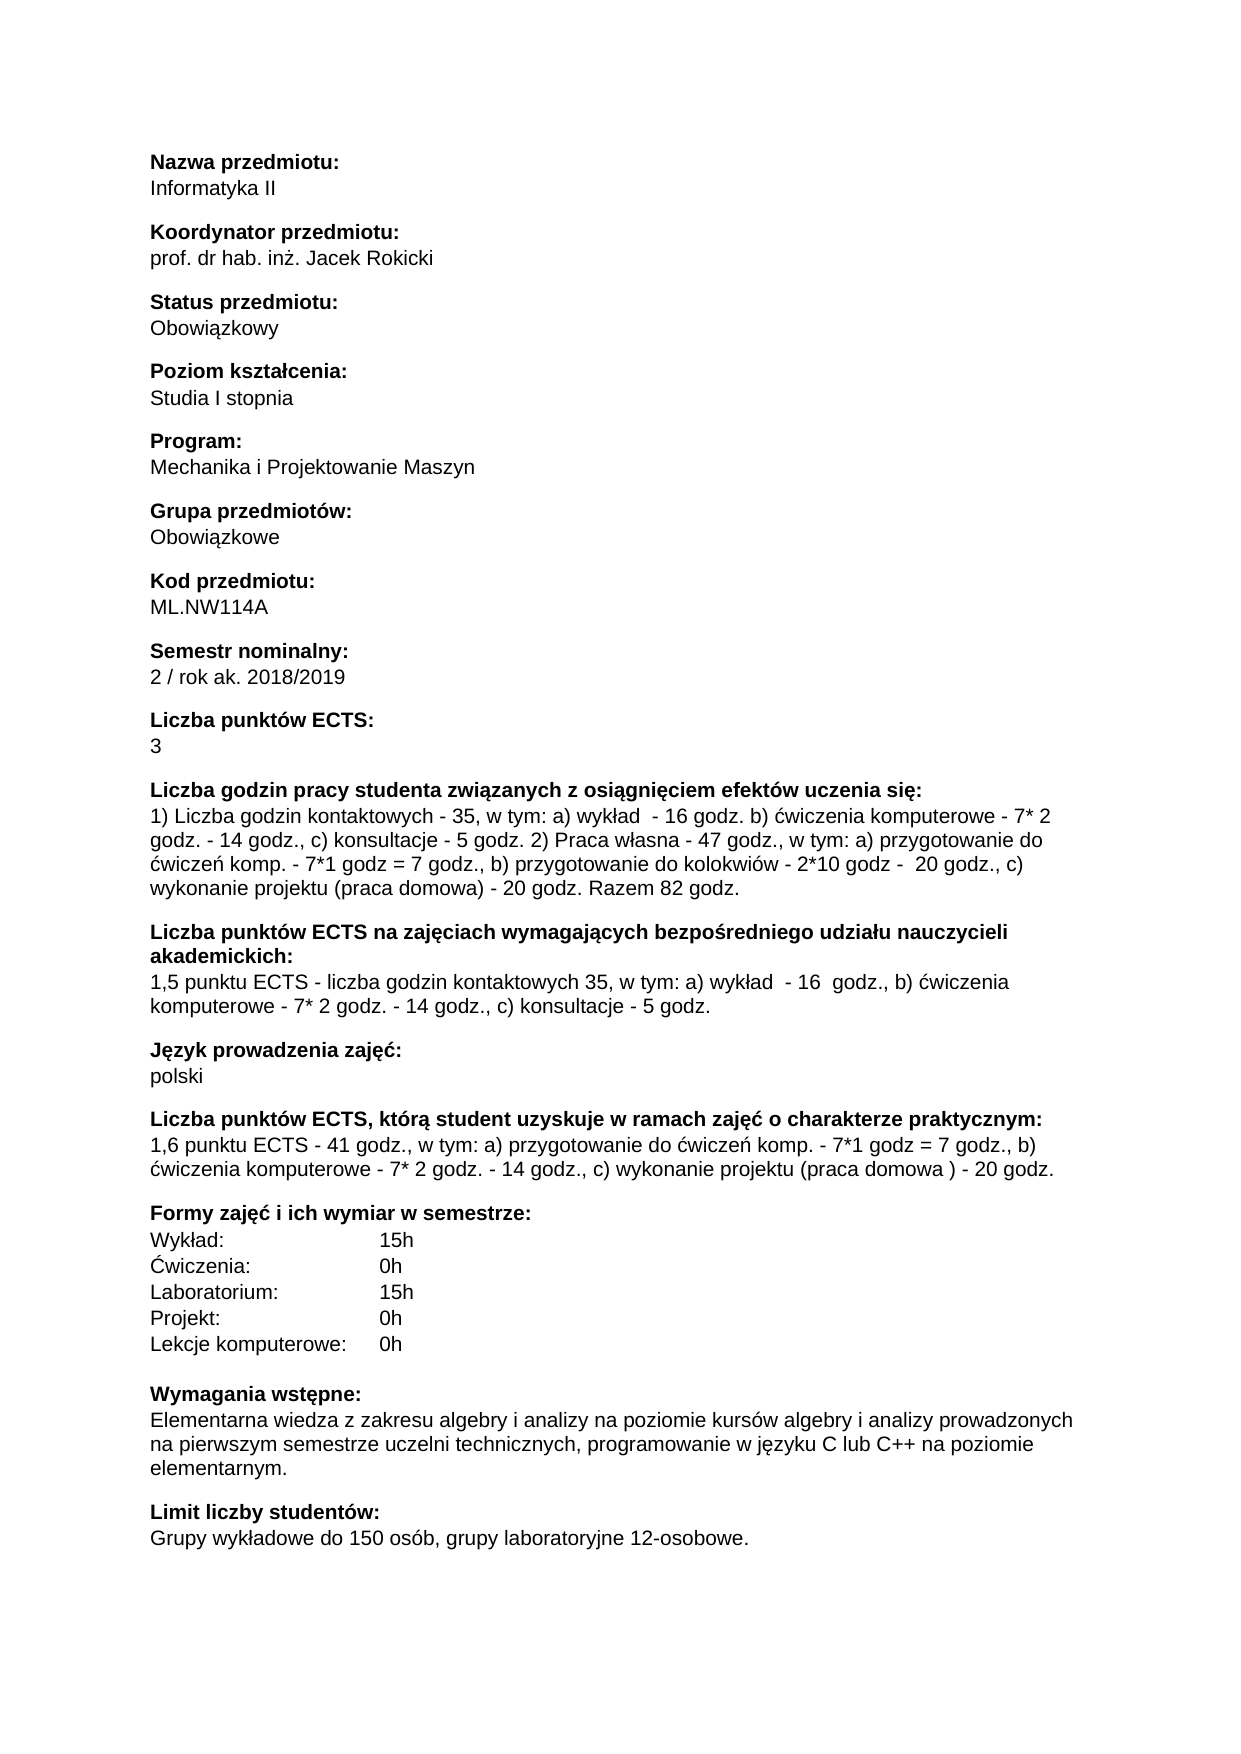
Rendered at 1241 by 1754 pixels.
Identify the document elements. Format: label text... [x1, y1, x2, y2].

text ML.NW114A [150, 595, 1090, 619]
text Liczba punktów ECTS: [150, 708, 1090, 732]
text prof. dr hab. inż. Jacek Rokicki [150, 246, 1090, 270]
text 3 [150, 734, 1090, 758]
text Wymagania wstępne: [150, 1382, 1090, 1406]
text Limit liczby studentów: [150, 1499, 1090, 1523]
table_cell Lekcje komputerowe: [140, 1332, 367, 1356]
text Grupa przedmiotów: [150, 499, 1090, 523]
table_cell 0h [369, 1304, 597, 1330]
text 1,6 punktu ECTS - 41 godz., w tym: a) przygotowanie do ćwiczeń komp. - 7*1 godz = 7 godz., b) ćwiczenia komputerowe - 7* 2 godz. - 14 godz., c) wykonanie projektu (praca domowa ) - 20 godz. [150, 1133, 1090, 1181]
text Informatyka II [150, 176, 1090, 200]
table_cell Laboratorium: [140, 1280, 367, 1304]
text 1) Liczba godzin kontaktowych - 35, w tym: a) wykład - 16 godz. b) ćwiczenia komputerowe - 7* 2 godz. - 14 godz., c) konsultacje - 5 godz. 2) Praca własna - 47 godz., w tym: a) przygotowanie do ćwiczeń komp. - 7*1 godz = 7 godz., b) przygotowanie do kolokwiów - 2*10 godz - 20 godz., c) wykonanie projektu (praca domowa) - 20 godz. Razem 82 godz. [150, 804, 1090, 900]
table_cell 0h [369, 1252, 597, 1278]
text Kod przedmiotu: [150, 569, 1090, 593]
text Liczba punktów ECTS, którą student uzyskuje w ramach zajęć o charakterze praktycznym: [150, 1107, 1090, 1131]
text Poziom kształcenia: [150, 359, 1090, 383]
text polski [150, 1063, 1090, 1087]
table_header Wykład: [140, 1228, 367, 1252]
table_header 15h [369, 1228, 597, 1252]
text Język prowadzenia zajęć: [150, 1037, 1090, 1061]
table_cell 15h [369, 1278, 597, 1304]
table_cell 0h [369, 1330, 597, 1356]
text 2 / rok ak. 2018/2019 [150, 664, 1090, 688]
text Obowiązkowy [150, 316, 1090, 339]
text Studia I stopnia [150, 385, 1090, 409]
text Formy zajęć i ich wymiar w semestrze: [150, 1201, 1090, 1225]
text Liczba godzin pracy studenta związanych z osiągnięciem efektów uczenia się: [150, 778, 1090, 802]
text Grupy wykładowe do 150 osób, grupy laboratoryjne 12-osobowe. [150, 1526, 1090, 1549]
text Semestr nominalny: [150, 638, 1090, 662]
table_cell Ćwiczenia: [140, 1254, 367, 1278]
text Mechanika i Projektowanie Maszyn [150, 455, 1090, 479]
text 1,5 punktu ECTS - liczba godzin kontaktowych 35, w tym: a) wykład - 16 godz., b) ćwiczenia komputerowe - 7* 2 godz. - 14 godz., c) konsultacje - 5 godz. [150, 970, 1090, 1018]
table_cell Projekt: [140, 1306, 367, 1330]
text Liczba punktów ECTS na zajęciach wymagających bezpośredniego udziału nauczycieli akademickich: [150, 920, 1090, 968]
text Elementarna wiedza z zakresu algebry i analizy na poziomie kursów algebry i analizy prowadzonych na pierwszym semestrze uczelni technicznych, programowanie w języku C lub C++ na poziomie elementarnym. [150, 1408, 1090, 1480]
text Nazwa przedmiotu: [150, 150, 1090, 174]
text Koordynator przedmiotu: [150, 220, 1090, 244]
text Program: [150, 429, 1090, 453]
text Status przedmiotu: [150, 289, 1090, 313]
text Obowiązkowe [150, 525, 1090, 549]
